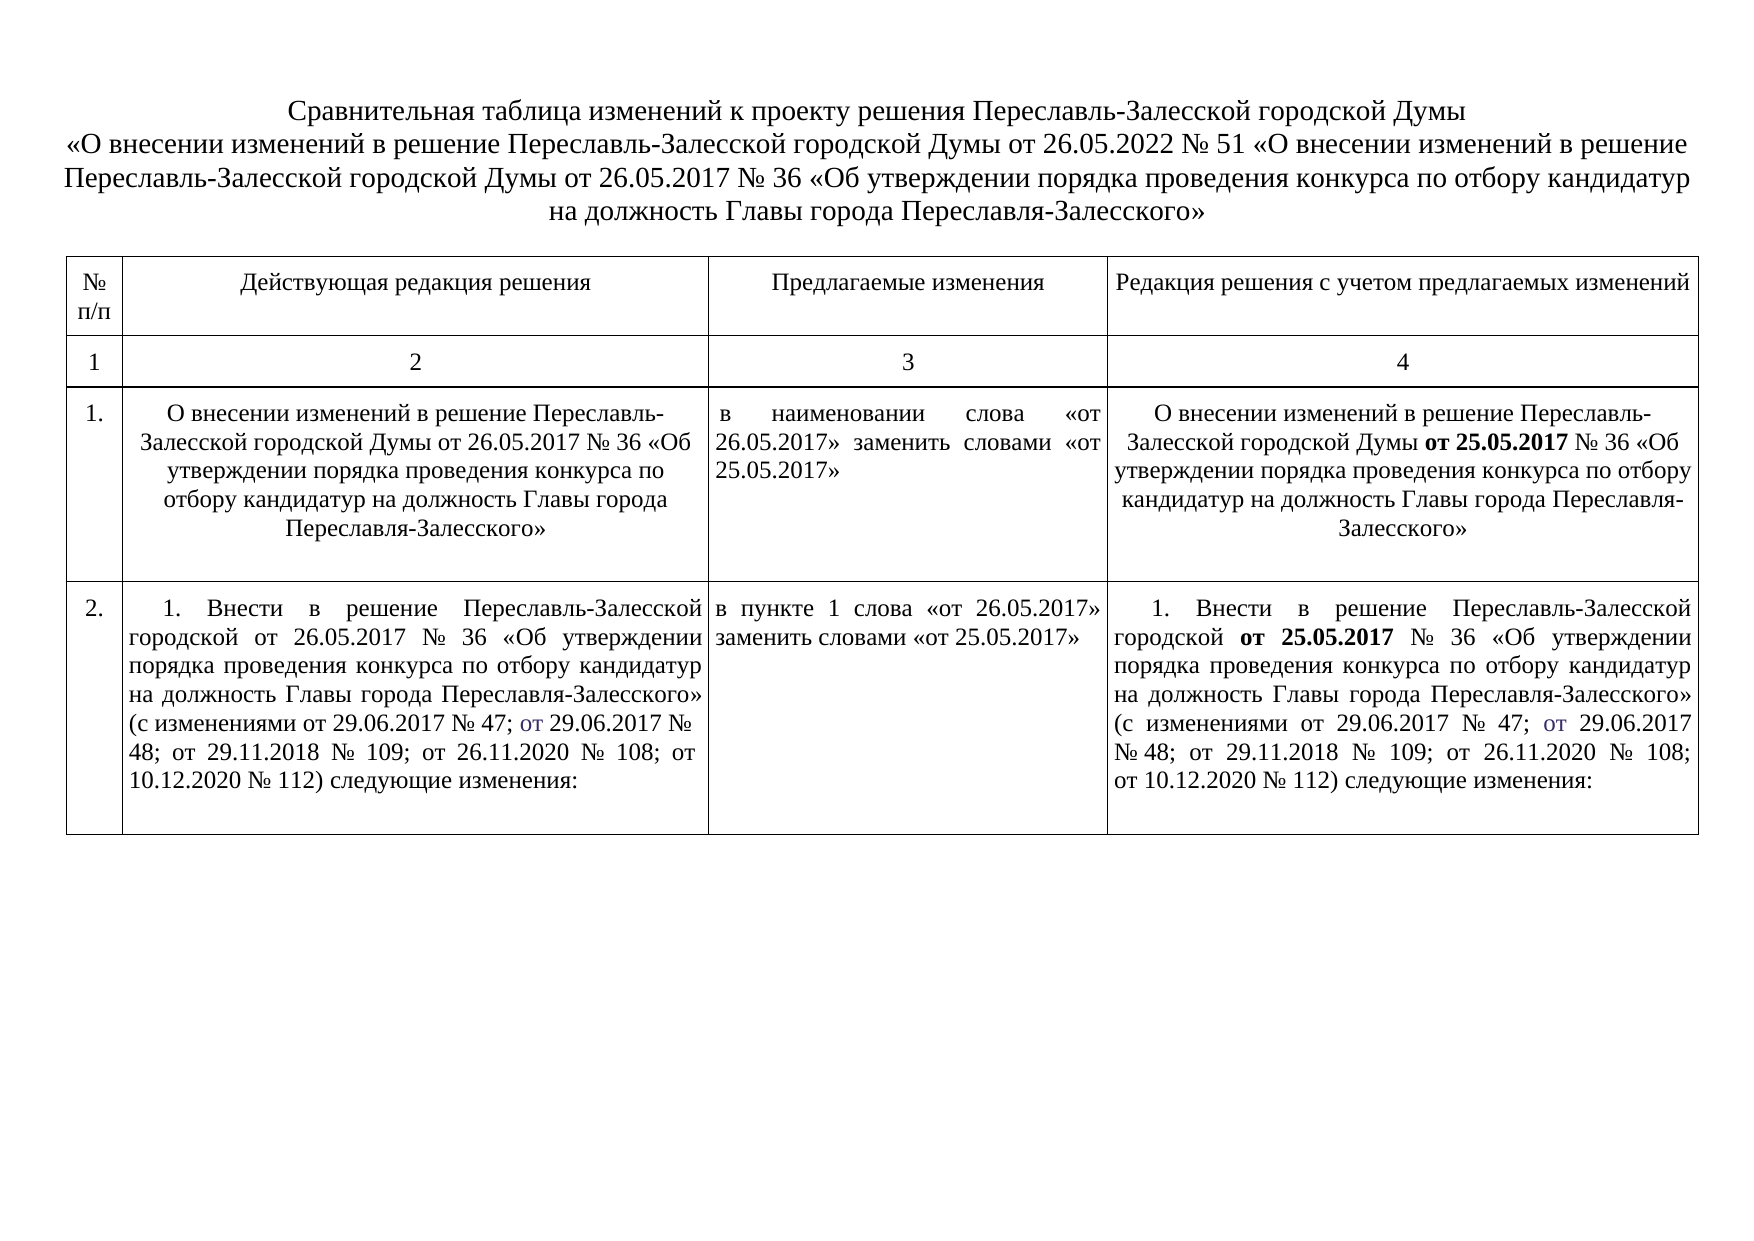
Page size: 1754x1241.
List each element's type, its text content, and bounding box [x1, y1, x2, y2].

table_cell 1. Внести в решение Переславль-Залесской городской от 25.05.2017 № 36 «Об утверждении порядка проведения конкурса по отбору кандидатур на должность Главы города Переславля-Залесского» (с изменениями от 29.06.2017 № 47; от 29.06.2017 № 48; от 29.11.2018 № 109; от 26.11.2020 № 108; от 10.12.2020 № 112) следующие изменения: [1108, 582, 1698, 833]
table_cell О внесении изменений в решение Переславль-Залесской городской Думы от 26.05.2017 № 36 «Об утверждении порядка проведения конкурса по отбору кандидатур на должность Главы города Переславля-Залесского» [123, 388, 708, 581]
table_cell 1. Внести в решение Переславль-Залесской городской от 26.05.2017 № 36 «Об утверждении порядка проведения конкурса по отбору кандидатур на должность Главы города Переславля-Залесского» (с изменениями от 29.06.2017 № 47; от 29.06.2017 № 48; от 29.11.2018 № 109; от 26.11.2020 № 108; от 10.12.2020 № 112) следующие изменения: [123, 582, 708, 833]
table_cell 1 [67, 336, 122, 386]
table_header Редакция решения с учетом предлагаемых изменений [1108, 257, 1698, 335]
table_cell 2 [123, 336, 708, 386]
table_header № п/п [67, 257, 122, 335]
text Сравнительная таблица изменений к проекту решения Переславль-Залесской городской Думы [59, 93, 1695, 126]
table_cell О внесении изменений в решение Переславль-Залесской городской Думы от 25.05.2017 № 36 «Об утверждении порядка проведения конкурса по отбору кандидатур на должность Главы города Переславля-Залесского» [1108, 388, 1698, 581]
text «О внесении изменений в решение Переславль-Залесской городской Думы от 26.05.2022 № 51 «О внесении изменений в решение Переславль-Залесской городской Думы от 26.05.2017 № 36 «Об утверждении порядка проведения конкурса по отбору кандидатур на должность Главы города Переславля-Залесского» [59, 126, 1695, 227]
table_cell 2. [67, 582, 122, 833]
table_header Действующая редакция решения [123, 257, 708, 335]
table_header Предлагаемые изменения [709, 257, 1107, 335]
table_cell в наименовании слова «от 26.05.2017» заменить словами «от 25.05.2017» [709, 388, 1107, 581]
table_cell 4 [1108, 336, 1698, 386]
table_cell 3 [709, 336, 1107, 386]
table_cell 1. [67, 388, 122, 581]
table_cell в пункте 1 слова «от 26.05.2017» заменить словами «от 25.05.2017» [709, 582, 1107, 833]
